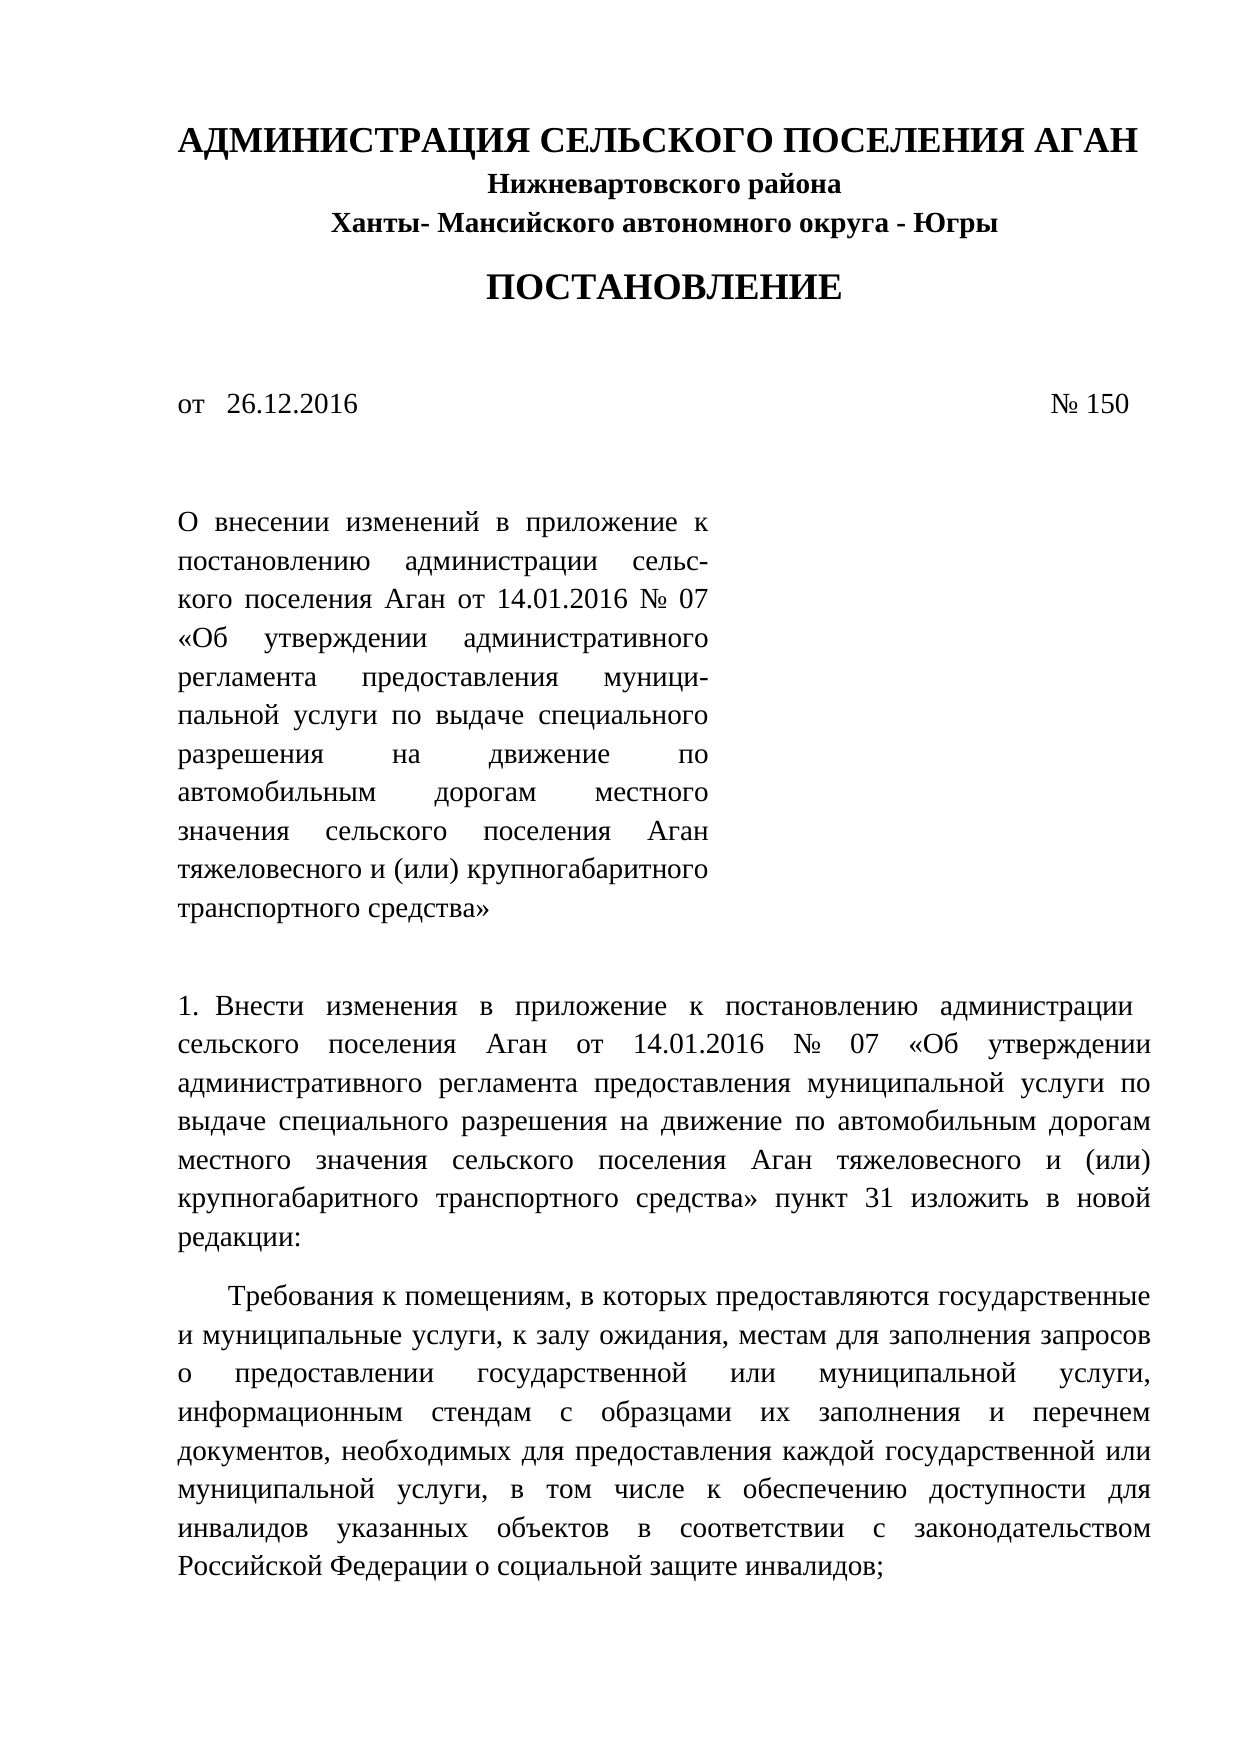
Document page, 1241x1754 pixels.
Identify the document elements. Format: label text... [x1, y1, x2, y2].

text Нижневартовского района [177, 166, 1152, 200]
text Требования к помещениям, в которых предоставляются государственные и муниципальные услуги, к залу ожидания, местам для заполнения запросов о предоставлении государственной или муниципальной услуги, информационным стендам с образцами их заполнения и перечнем документов, необходимых для предоставления каждой государственной или муниципальной услуги, в том числе к обеспечению доступности для инвалидов указанных объектов в соответствии с законодательством Российской Федерации о социальной защите инвалидов; [177, 1278, 1152, 1582]
text О внесении изменений в приложение к постановлению администрации сельс-кого поселения Аган от 14.01.2016 № 07 «Об утверждении административного регламента предоставления муници-пальной услуги по выдаче специального разрешения на движение по автомобильным дорогам местного значения сельского поселения Аган тяжеловесного и (или) крупногабаритного транспортного средства» [177, 504, 709, 923]
text сельского поселения Аган от 14.01.2016 № 07 «Об утверждении административного регламента предоставления муниципальной услуги по выдаче специального разрешения на движение по автомобильным дорогам местного значения сельского поселения Аган тяжеловесного и (или) крупногабаритного транспортного средства» пункт 31 изложить в новой редакции: [177, 1026, 1152, 1253]
text ПОСТАНОВЛЕНИЕ [177, 264, 1152, 307]
text АДМИНИСТРАЦИЯ СЕЛЬСКОГО ПОСЕЛЕНИЯ АГАН [177, 118, 1152, 160]
text от 26.12.2016 № 150 [177, 386, 1152, 419]
list Внести изменения в приложение к постановлению администрации [177, 988, 1152, 1021]
text Ханты- Мансийского автономного округа - Югры [177, 205, 1152, 238]
